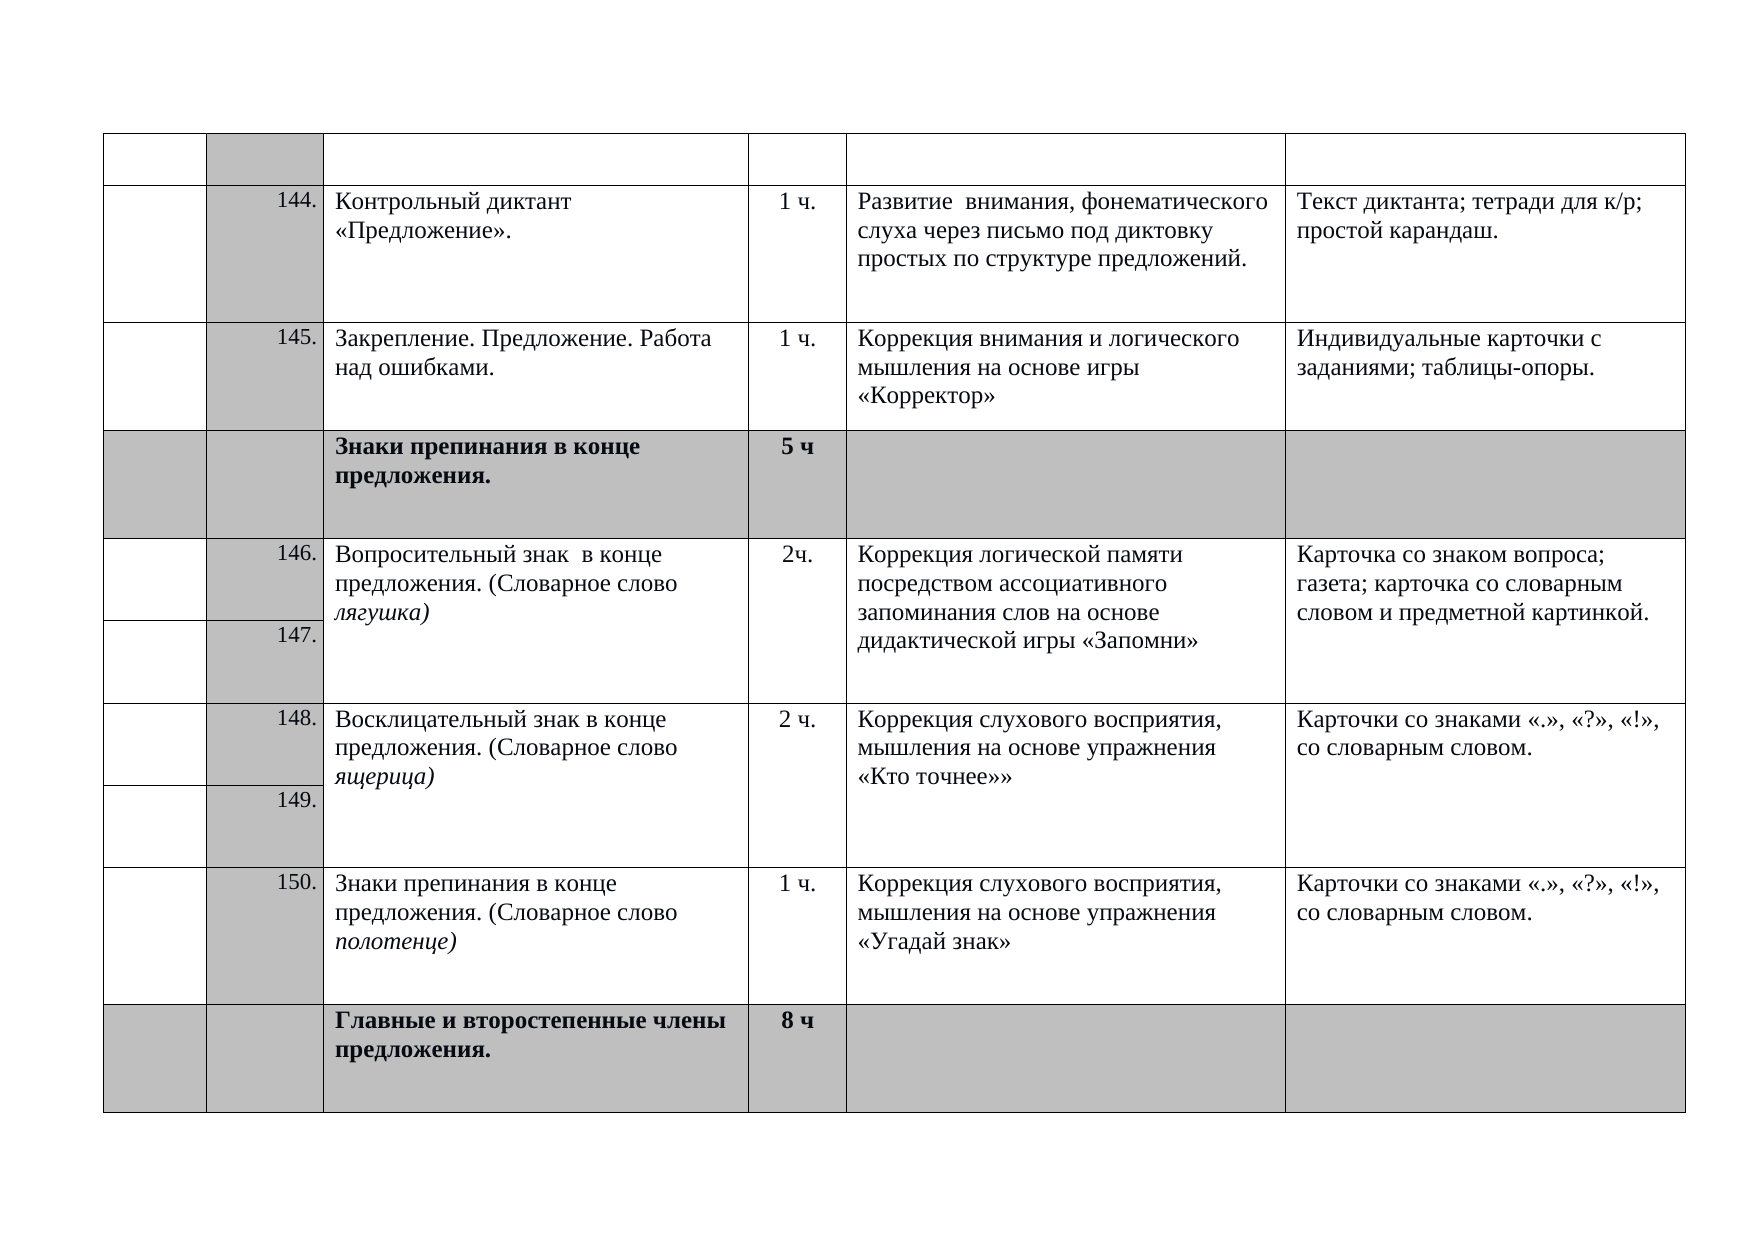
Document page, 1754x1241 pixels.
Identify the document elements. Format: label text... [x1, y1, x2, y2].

table_cell [104, 323, 206, 430]
table_cell Знаки препинания в конце предложения. [324, 431, 748, 538]
table_cell Знаки препинания в конце предложения. (Словарное слово полотенце) [324, 868, 748, 1004]
table_cell [1286, 1005, 1685, 1112]
table_cell Карточки со знаками «.», «?», «!», со словарным словом. [1286, 868, 1685, 1004]
table_cell [207, 323, 323, 430]
table_cell 1 ч. [749, 323, 846, 430]
table_cell 5 ч [749, 431, 846, 538]
table_cell Коррекция слухового восприятия, мышления на основе упражнения «Угадай знак» [847, 868, 1285, 1004]
table_cell [104, 704, 206, 785]
table_cell Карточка со знаком вопроса; газета; карточка со словарным словом и предметной картинкой. [1286, 539, 1685, 703]
table_cell [207, 786, 323, 867]
table_cell [207, 621, 323, 703]
table_cell [207, 1005, 323, 1112]
table_cell Коррекция слухового восприятия, мышления на основе упражнения «Кто точнее»» [847, 704, 1285, 867]
table_cell 1 ч. [749, 868, 846, 1004]
table_cell [104, 539, 206, 620]
table_cell [104, 431, 206, 538]
table_cell [847, 1005, 1285, 1112]
table_cell [847, 431, 1285, 538]
table_cell Карточки со знаками «.», «?», «!», со словарным словом. [1286, 704, 1685, 867]
table_cell Закрепление. Предложение. Работа над ошибками. [324, 323, 748, 430]
table_cell [207, 431, 323, 538]
table_cell [104, 868, 206, 1004]
table_cell [1286, 431, 1685, 538]
table_cell Коррекция внимания и логического мышления на основе игры «Корректор» [847, 323, 1285, 430]
table_cell Текст диктанта; тетради для к/р; простой карандаш. [1286, 186, 1685, 322]
table_cell [104, 1005, 206, 1112]
table_cell Главные и второстепенные члены предложения. [324, 1005, 748, 1112]
table_cell [207, 539, 323, 620]
table_cell [104, 186, 206, 322]
table_cell [104, 786, 206, 867]
table_cell [207, 134, 323, 185]
table_cell 1 ч. [749, 186, 846, 322]
table_cell 8 ч [749, 1005, 846, 1112]
table_cell [104, 621, 206, 703]
table_cell [207, 868, 323, 1004]
table_cell [207, 704, 323, 785]
table_cell Контрольный диктант «Предложение». [324, 186, 748, 322]
table_cell 2ч. [749, 539, 846, 703]
table_cell 2 ч. [749, 704, 846, 867]
table_cell [104, 134, 206, 185]
table_cell Восклицательный знак в конце предложения. (Словарное слово ящерица) [324, 704, 748, 867]
table_cell [207, 186, 323, 322]
table_cell Индивидуальные карточки с заданиями; таблицы-опоры. [1286, 323, 1685, 430]
table_cell Коррекция логической памяти посредством ассоциативного запоминания слов на основе дидактической игры «Запомни» [847, 539, 1285, 703]
table_cell Развитие внимания, фонематического слуха через письмо под диктовку простых по структуре предложений. [847, 186, 1285, 322]
table_cell Вопросительный знак в конце предложения. (Словарное слово лягушка) [324, 539, 748, 703]
